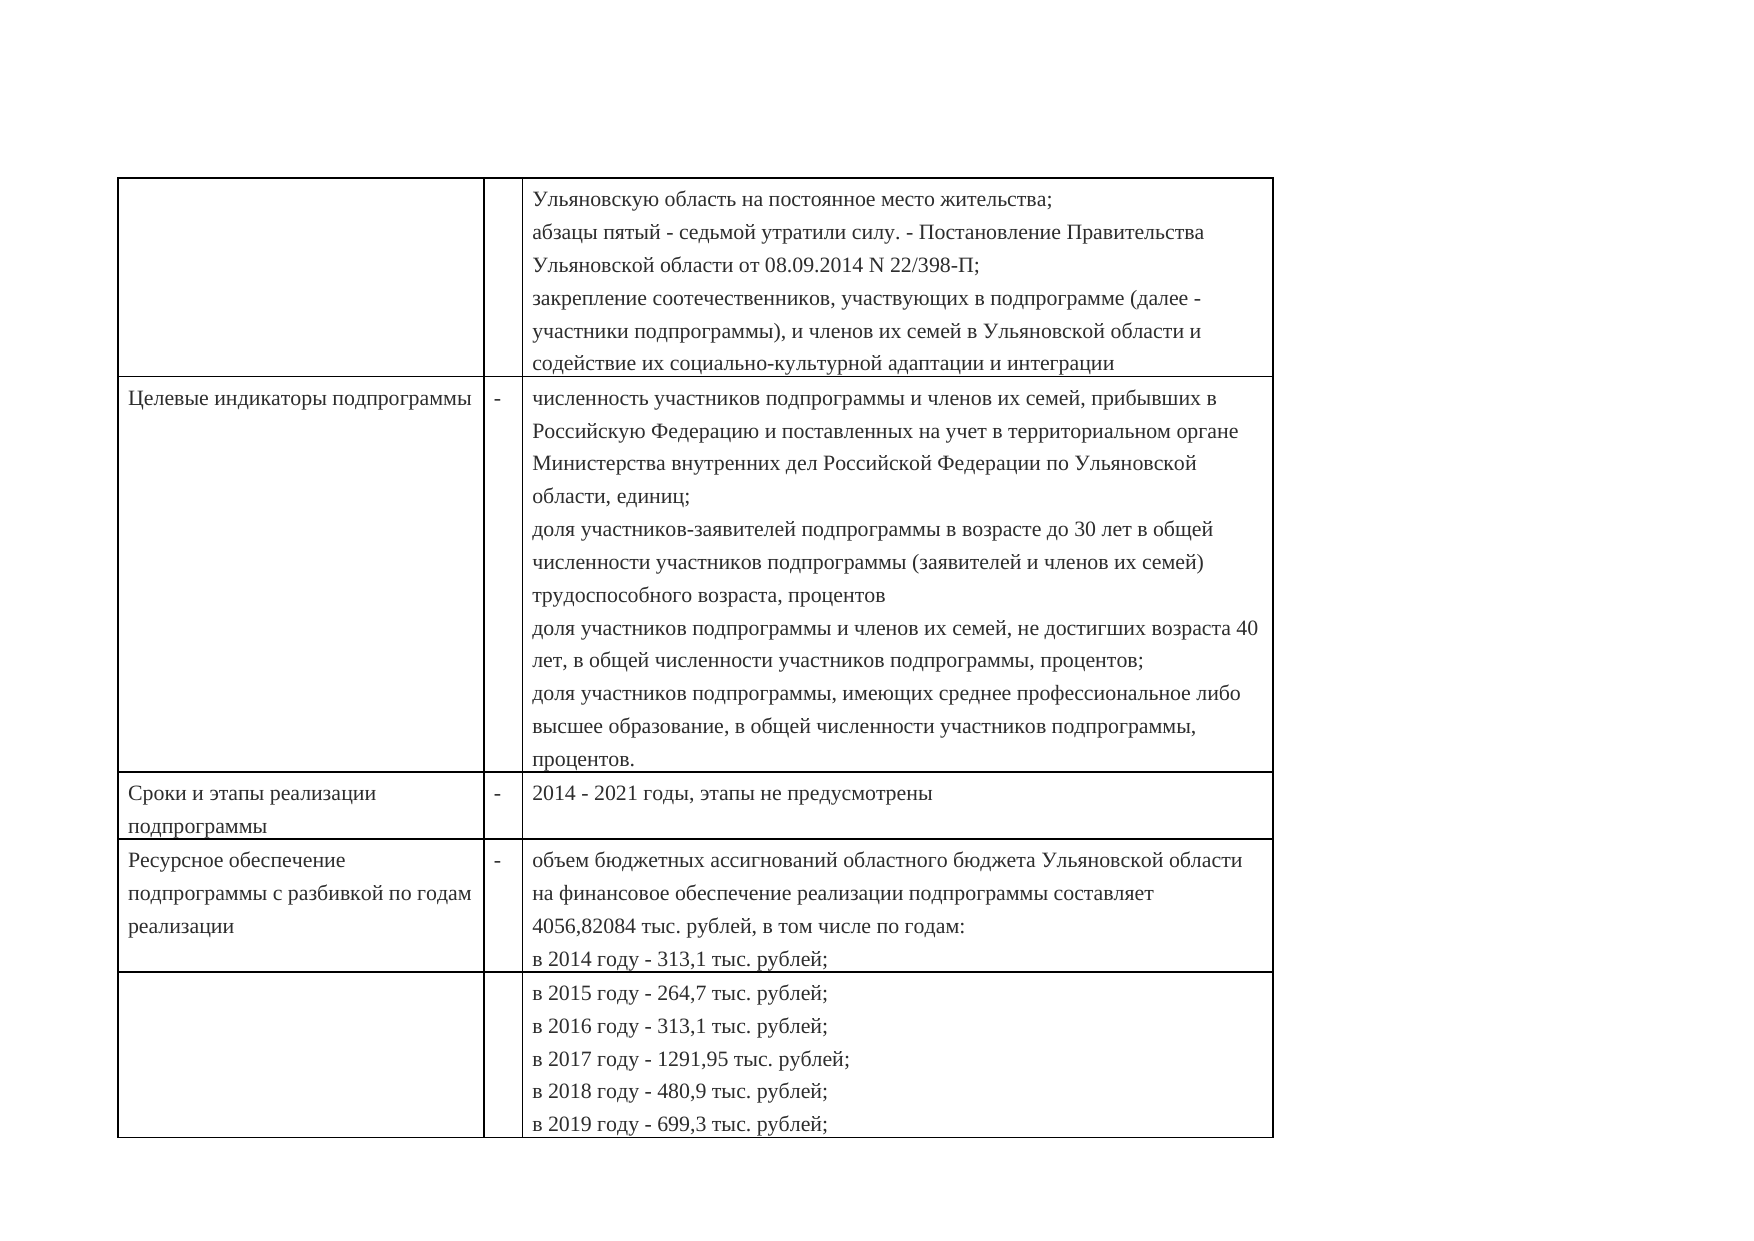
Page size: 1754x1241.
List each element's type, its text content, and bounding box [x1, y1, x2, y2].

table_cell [523, 179, 1272, 376]
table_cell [119, 179, 483, 376]
table_cell [119, 973, 483, 1137]
table_cell Сроки и этапы реализации подпрограммы [119, 773, 483, 838]
table_cell Ресурсное обеспечение подпрограммы с разбивкой по годам реализации [119, 840, 483, 971]
table_cell - [485, 179, 522, 376]
table_cell объем бюджетных ассигнований областного бюджета Ульяновской области на финансовое обеспечение реализации подпрограммы составляет 4056,82084 тыс. рублей, в том числе по годам: в 2014 году - 313,1 тыс. рублей; [523, 840, 1272, 971]
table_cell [523, 973, 1272, 1137]
table_cell 2014 - 2021 годы, этапы не предусмотрены [523, 773, 1272, 838]
table_cell Целевые индикаторы подпрограммы [119, 377, 483, 771]
table_cell - [485, 840, 522, 971]
table_cell - [485, 773, 522, 838]
table_cell - [485, 377, 522, 771]
table_cell численность участников подпрограммы и членов их семей, прибывших в Российскую Федерацию и поставленных на учет в территориальном органе Министерства внутренних дел Российской Федерации по Ульяновской области, единиц; доля участников-заявителей подпрограммы в возрасте до 30 лет в общей численности участников подпрограммы (заявителей и членов их семей) трудоспособного возраста, процентов доля участников подпрограммы и членов их семей, не достигших возраста 40 лет, в общей численности участников подпрограммы, процентов; доля участников подпрограммы, имеющих среднее профессиональное либо высшее образование, в общей численности участников подпрограммы, процентов. [523, 377, 1272, 771]
table_cell [485, 973, 522, 1137]
